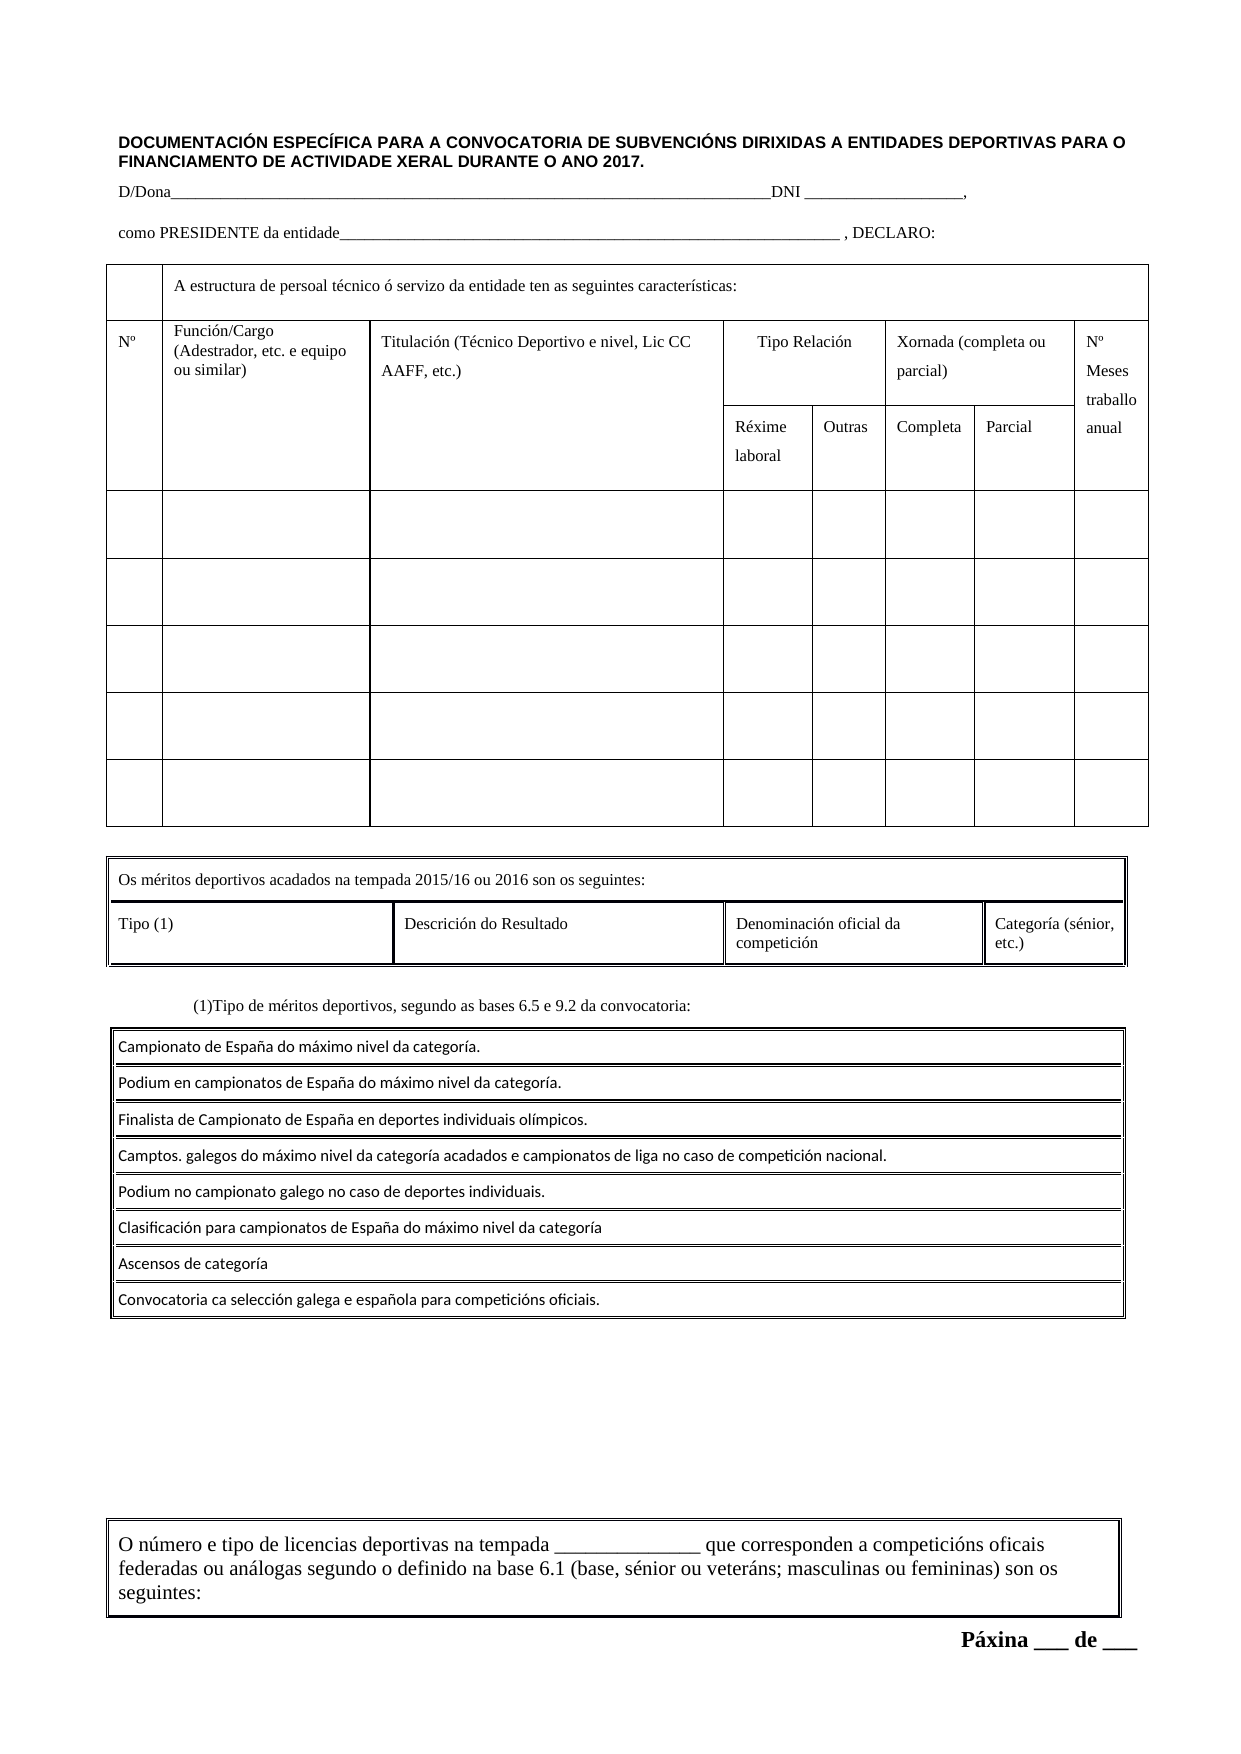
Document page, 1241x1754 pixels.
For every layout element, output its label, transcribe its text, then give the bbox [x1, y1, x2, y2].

table_cell [886, 559, 974, 624]
table_cell Denominación oficial da competición [726, 903, 982, 963]
table_cell [1075, 626, 1148, 692]
table_cell [107, 760, 162, 826]
table_cell [107, 491, 162, 557]
table_cell [163, 491, 369, 557]
table_cell Parcial [975, 406, 1074, 490]
table_cell Convocatoria ca selección galega e española para competicións oficiais. [114, 1280, 1123, 1316]
table_cell [107, 626, 162, 692]
table_cell [163, 693, 369, 759]
table_cell Camptos. galegos do máximo nivel da categoría acadados e campionatos de liga no caso de competición nacional. [114, 1135, 1123, 1171]
table_cell Finalista de Campionato de España en deportes individuais olímpicos. [114, 1099, 1123, 1135]
table_cell [975, 760, 1074, 826]
table_cell [724, 693, 812, 759]
table_cell Podium en campionatos de España do máximo nivel da categoría. [114, 1063, 1123, 1099]
table_cell [1075, 693, 1148, 759]
table_header Campionato de España do máximo nivel da categoría. [114, 1031, 1123, 1063]
table_cell Tipo Relación [724, 321, 885, 405]
table_cell [371, 491, 723, 557]
table_cell [163, 559, 369, 624]
table_cell Función/Cargo (Adestrador, etc. e equipo ou similar) [163, 321, 369, 490]
table_cell [975, 693, 1074, 759]
table_header O número e tipo de licencias deportivas na tempada ______________ que corresponden a competicións oficais federadas ou análogas segundo o definido na base 6.1 (base, sénior ou veteráns; masculinas ou femininas) son os seguintes: [109, 1521, 1118, 1615]
table_cell [163, 626, 369, 692]
table_cell [813, 491, 885, 557]
table_cell [107, 693, 162, 759]
table_cell Ascensos de categoría [114, 1244, 1123, 1279]
table_cell Xornada (completa ou parcial) [886, 321, 1074, 405]
table_cell Réxime laboral [724, 406, 812, 490]
table_cell Nº [107, 321, 162, 490]
table_cell [813, 559, 885, 624]
table_cell [371, 559, 723, 624]
table_cell [107, 559, 162, 624]
text DOCUMENTACIÓN ESPECÍFICA PARA A CONVOCATORIA DE SUBVENCIÓNS DIRIXIDAS A ENTIDADES DEPORTIVAS PARA O FINANCIAMENTO DE ACTIVIDADE XERAL DURANTE O ANO 2017. [118, 133, 1137, 171]
table_cell Titulación (Técnico Deportivo e nivel, Lic CC AAFF, etc.) [371, 321, 723, 490]
table_header A estructura de persoal técnico ó servizo da entidade ten as seguintes características: [163, 265, 1148, 320]
table_cell [886, 693, 974, 759]
table_cell Completa [886, 406, 974, 490]
table_cell [1075, 559, 1148, 624]
table_cell [886, 491, 974, 557]
table_cell [724, 491, 812, 557]
table_header Os méritos deportivos acadados na tempada 2015/16 ou 2016 son os seguintes: [109, 859, 1124, 900]
table_header [107, 265, 162, 320]
table_cell [975, 559, 1074, 624]
table_cell [813, 626, 885, 692]
text D/Dona________________________________________________________________________DNI ___________________, [118, 182, 1137, 201]
text (1)Tipo de méritos deportivos, segundo as bases 6.5 e 9.2 da convocatoria: [193, 996, 1137, 1015]
table_cell [813, 693, 885, 759]
table_cell Clasificación para campionatos de España do máximo nivel da categoría [114, 1208, 1123, 1243]
table_cell [813, 760, 885, 826]
table_cell [975, 626, 1074, 692]
table_cell [886, 760, 974, 826]
table_cell [886, 626, 974, 692]
table_cell Categoría (sénior, etc.) [986, 900, 1124, 963]
table_cell [724, 626, 812, 692]
table_cell [371, 693, 723, 759]
table_cell Nº Meses traballo anual [1075, 321, 1148, 490]
text como PRESIDENTE da entidade____________________________________________________________ , DECLARO: [118, 223, 1137, 242]
table_cell Tipo (1) [109, 900, 392, 963]
table_cell [975, 491, 1074, 557]
table_cell [371, 760, 723, 826]
table_cell Podium no campionato galego no caso de deportes individuais. [114, 1171, 1123, 1207]
table_cell Outras [813, 406, 885, 490]
table_cell [724, 760, 812, 826]
table_cell [1075, 760, 1148, 826]
table_cell [163, 760, 369, 826]
table_cell [371, 626, 723, 692]
table_cell [1075, 491, 1148, 557]
table_cell [724, 559, 812, 624]
table_cell Descrición do Resultado [395, 903, 723, 963]
